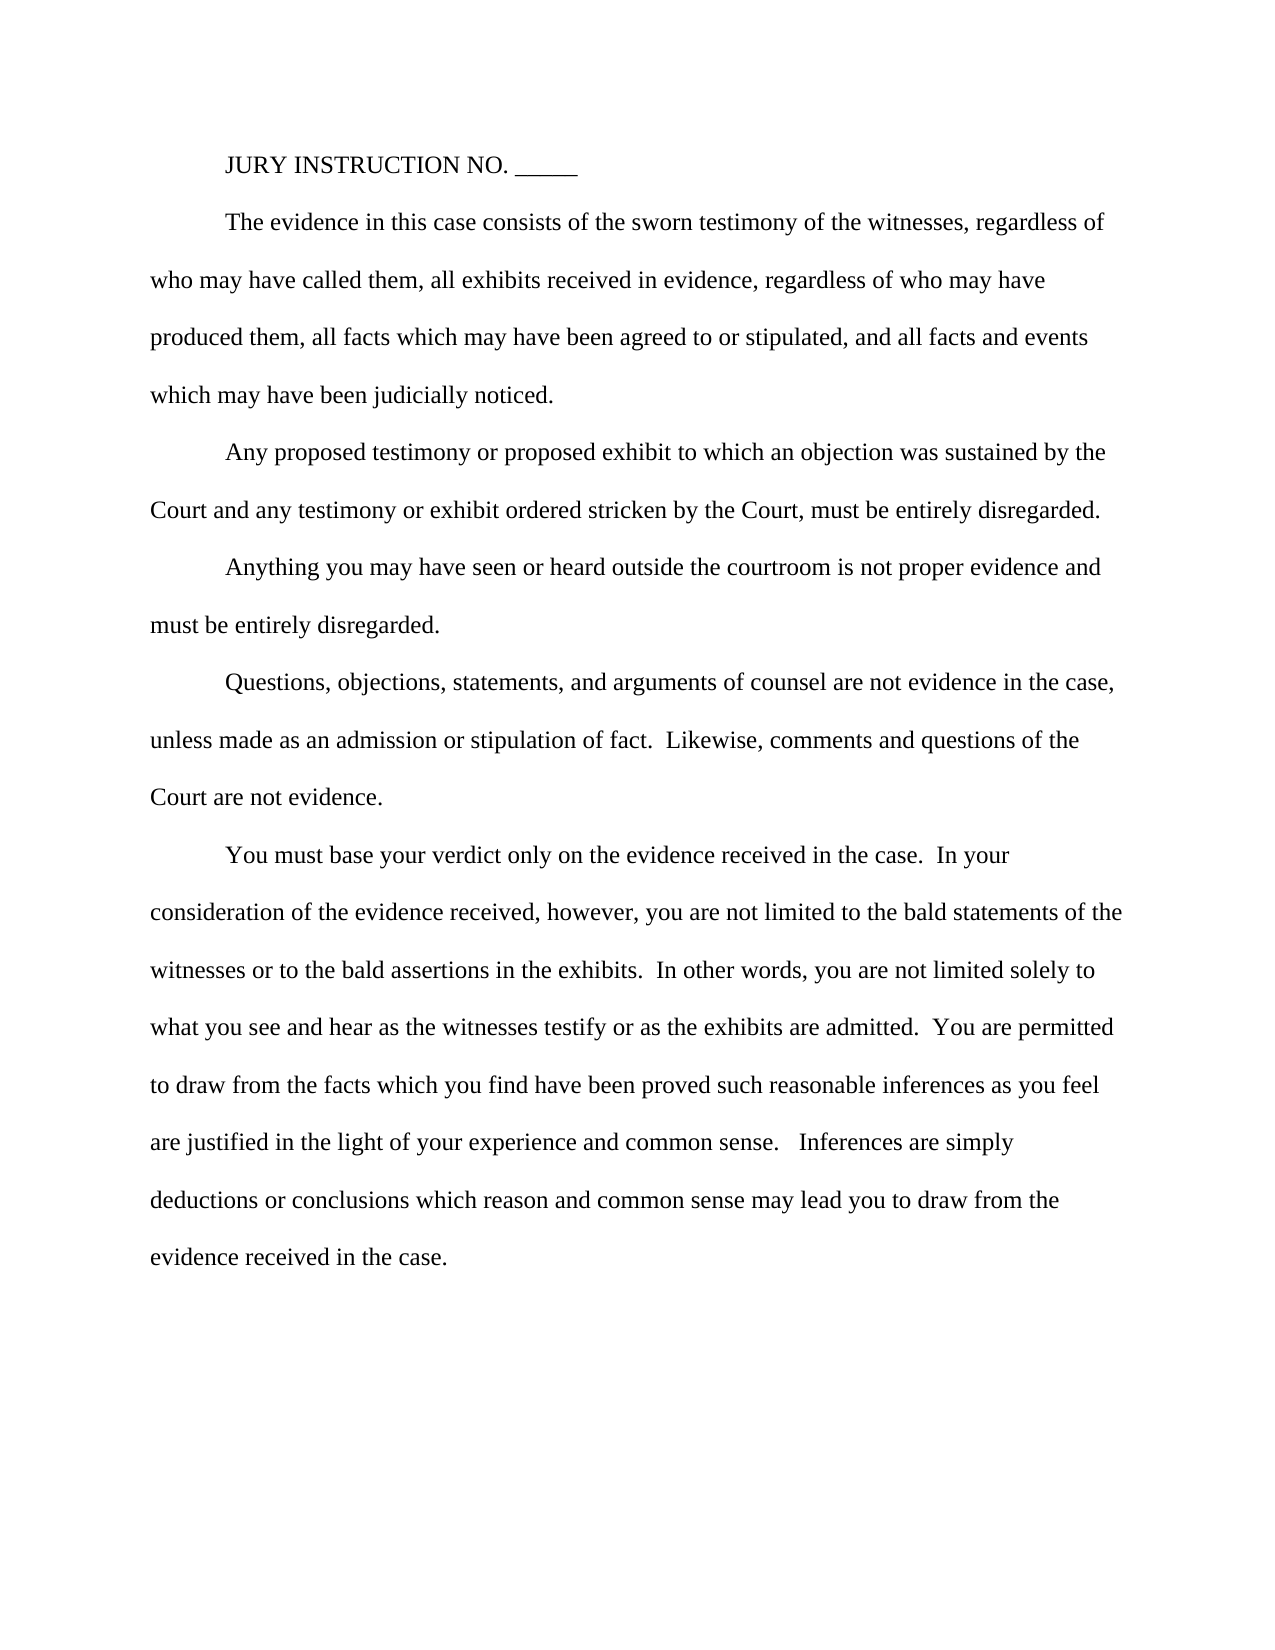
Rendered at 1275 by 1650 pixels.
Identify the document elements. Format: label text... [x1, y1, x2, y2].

text Any proposed testimony or proposed exhibit to which an objection was sustained by the Court and any testimony or exhibit ordered stricken by the Court, must be entirely disregarded. [150, 437, 1125, 524]
text Devitt 12.02 JURY INSTRUCTION NO. _____ [150, 150, 1125, 179]
text Anything you may have seen or heard outside the courtroom is not proper evidence and must be entirely disregarded. [150, 552, 1125, 639]
text You must base your verdict only on the evidence received in the case. In your consideration of the evidence received, however, you are not limited to the bald statements of the witnesses or to the bald assertions in the exhibits. In other words, you are not limited solely to what you see and hear as the witnesses testify or as the exhibits are admitted. You are permitted to draw from the facts which you find have been proved such reasonable inferences as you feel are justified in the light of your experience and common sense. Devitt 12.03 Inferences are simply deductions or conclusions which reason and common sense may lead you to draw from the evidence received in the case. [150, 840, 1125, 1271]
text The evidence in this case consists of the sworn testimony of the witnesses, regardless of who may have called them, all exhibits received in evidence, regardless of who may have produced them, all facts which may have been agreed to or stipulated, and all facts and events which may have been judicially noticed. [150, 207, 1125, 409]
text Questions, objections, statements, and arguments of counsel are not evidence in the case, unless made as an admission or stipulation of fact. Likewise, comments and questions of the Court are not evidence. [150, 667, 1125, 811]
